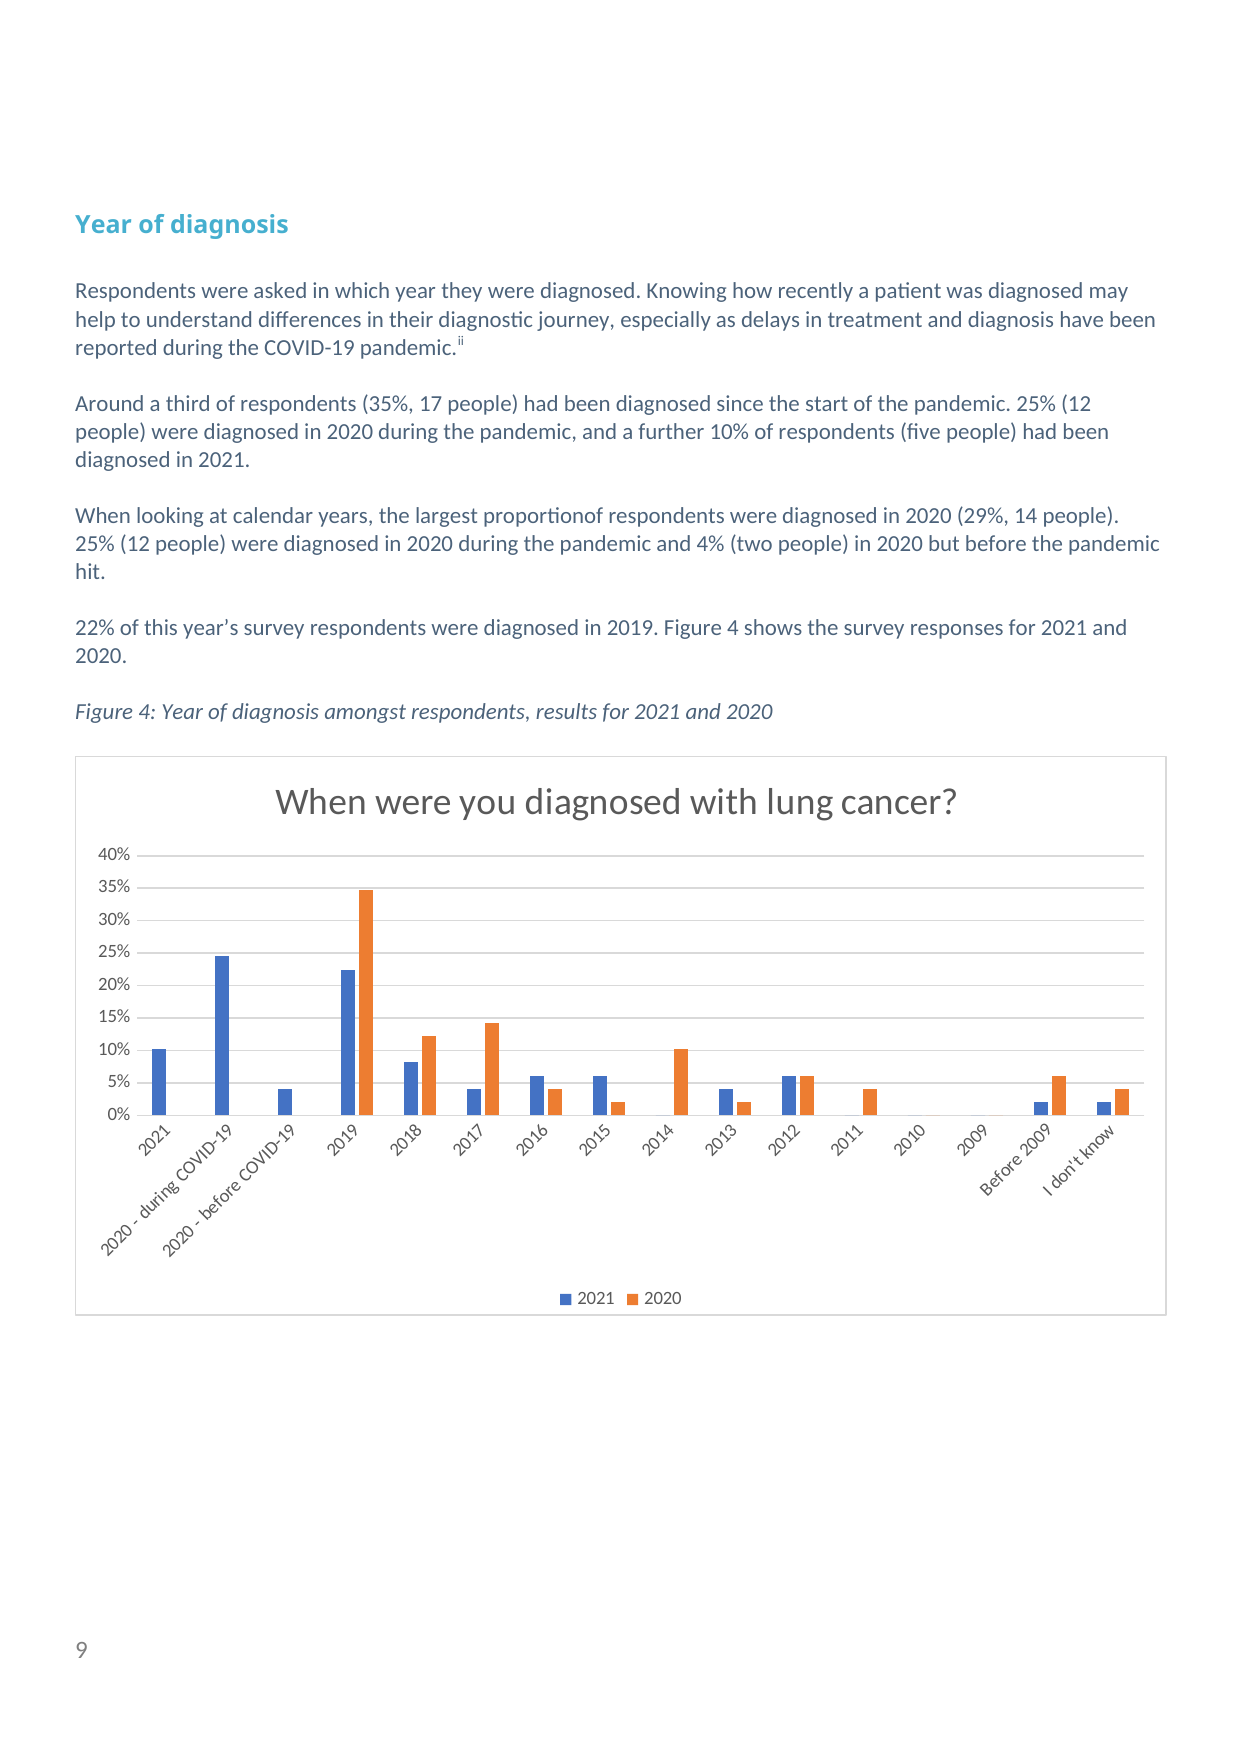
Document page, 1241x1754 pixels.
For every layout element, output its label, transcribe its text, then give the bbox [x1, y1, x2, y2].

text 22% of this year’s survey respondents were diagnosed in 2019. Figure 4 shows the survey responses for 2021 and 2020. [75, 613, 1165, 669]
text Figure 4: Year of diagnosis amongst respondents, results for 2021 and 2020 [75, 697, 1165, 725]
text Respondents were asked in which year they were diagnosed. Knowing how recently a patient was diagnosed may help to understand differences in their diagnostic journey, especially as delays in treatment and diagnosis have been reported during the COVID-19 pandemic. [75, 277, 1165, 361]
subtitle Year of diagnosis [75, 207, 1165, 241]
text When looking at calendar years, the largest proportionof respondents were diagnosed in 2020 (29%, 14 people). 25% (12 people) were diagnosed in 2020 during the pandemic and 4% (two people) in 2020 but before the pandemic hit. [75, 501, 1165, 585]
text Around a third of respondents (35%, 17 people) had been diagnosed since the start of the pandemic. 25% (12 people) were diagnosed in 2020 during the pandemic, and a further 10% of respondents (five people) had been diagnosed in 2021. [75, 389, 1165, 473]
